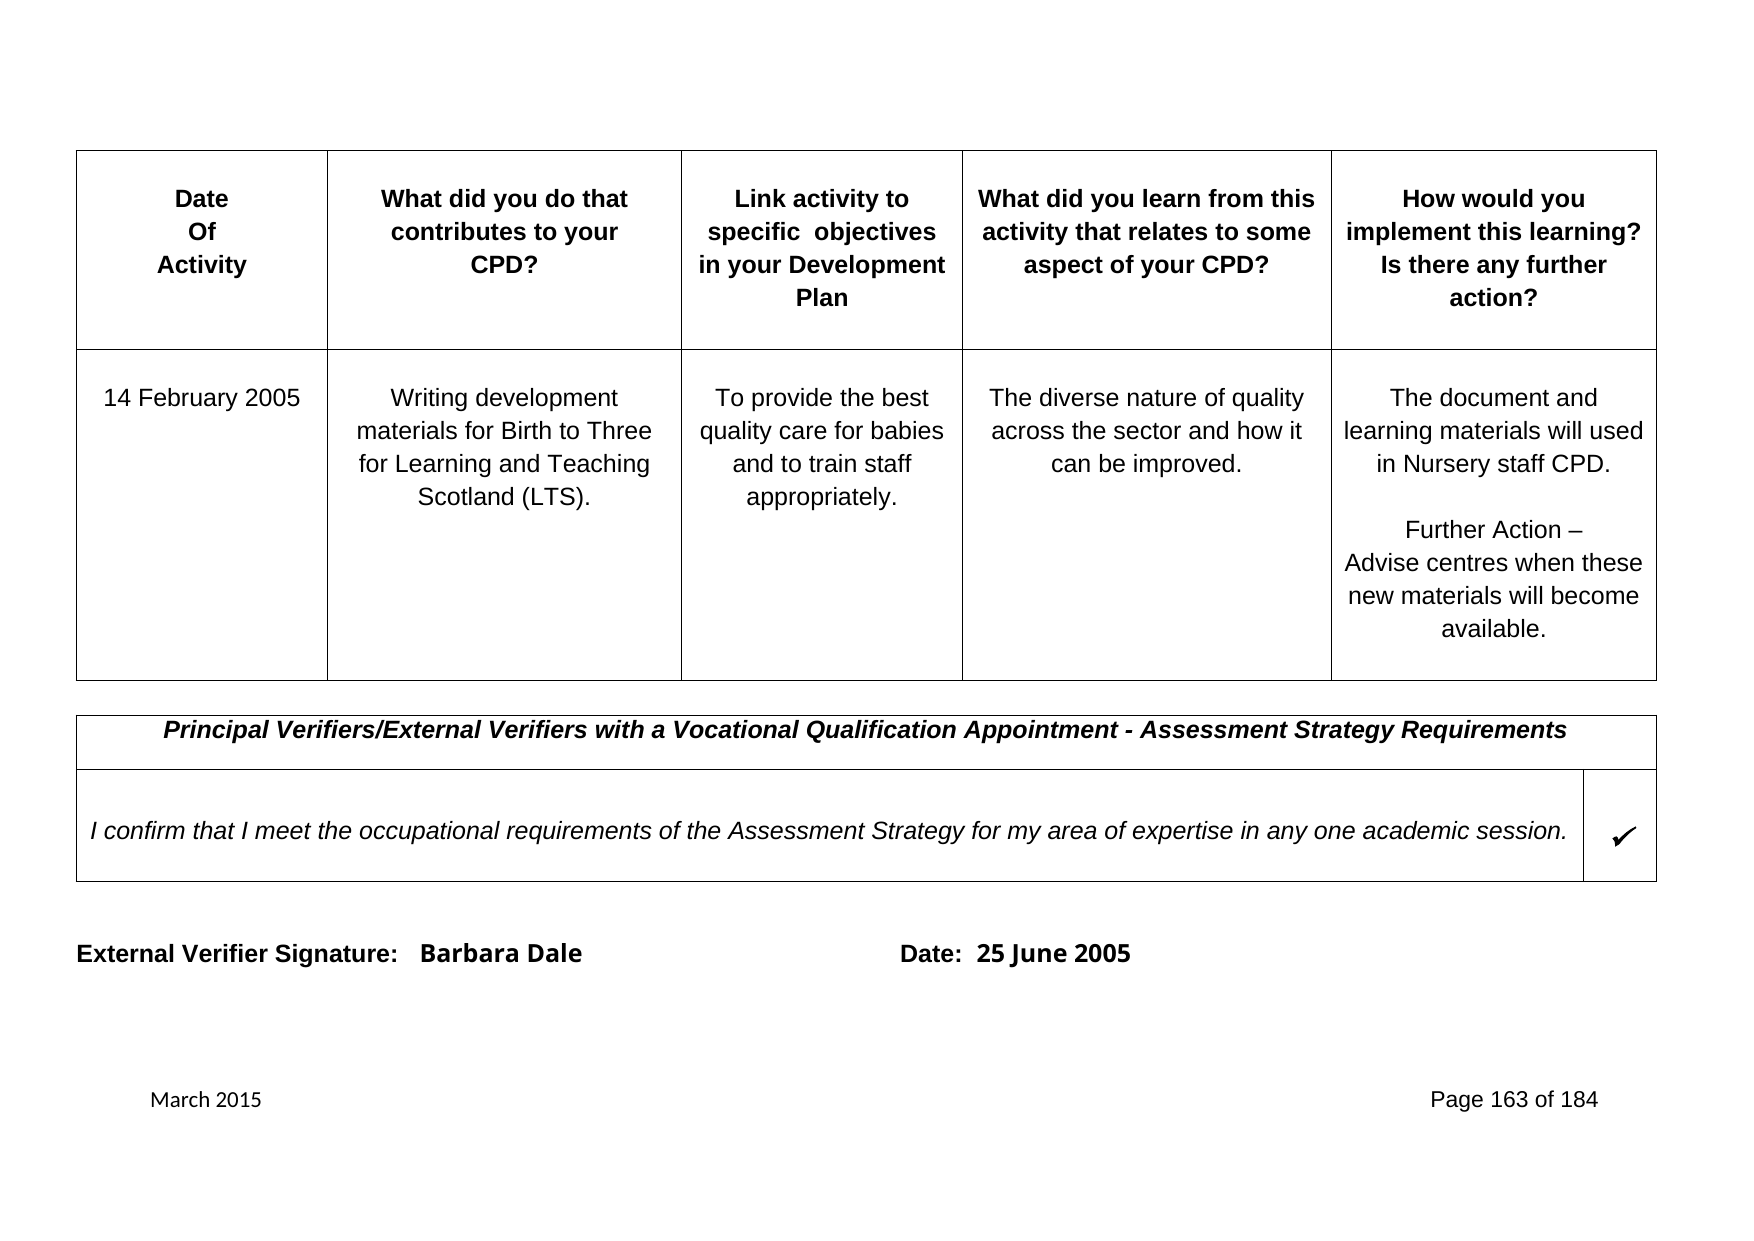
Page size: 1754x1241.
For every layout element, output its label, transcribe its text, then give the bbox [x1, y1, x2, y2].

table_header Link activity to specific objectives in your Development Plan [682, 151, 962, 349]
table_cell To provide the best quality care for babies and to train staff appropriately. [682, 350, 962, 680]
table_header What did you do that contributes to your CPD? [328, 151, 681, 349]
table_header Date Of Activity [77, 151, 327, 349]
table_cell [1584, 770, 1656, 881]
table_cell Writing development materials for Birth to Three for Learning and Teaching Scotland (LTS). [328, 350, 681, 680]
table_cell The diverse nature of quality across the sector and how it can be improved. [963, 350, 1331, 680]
table_cell 14 February 2005 [77, 350, 327, 680]
table_header What did you learn from this activity that relates to some aspect of your CPD? [963, 151, 1331, 349]
text External Verifier Signature: Barbara Dale Date: 25 June 2005 [76, 936, 1604, 969]
table_cell I confirm that I meet the occupational requirements of the Assessment Strategy for my area of expertise in any one academic session. [77, 770, 1583, 881]
table_cell The document and learning materials will used in Nursery staff CPD. Further Action – Advise centres when these new materials will become available. [1332, 350, 1656, 680]
table_header Principal Verifiers/External Verifiers with a Vocational Qualification Appointment - Assessment Strategy Requirements [77, 716, 1656, 769]
table_header How would you implement this learning? Is there any further action? [1332, 151, 1656, 349]
